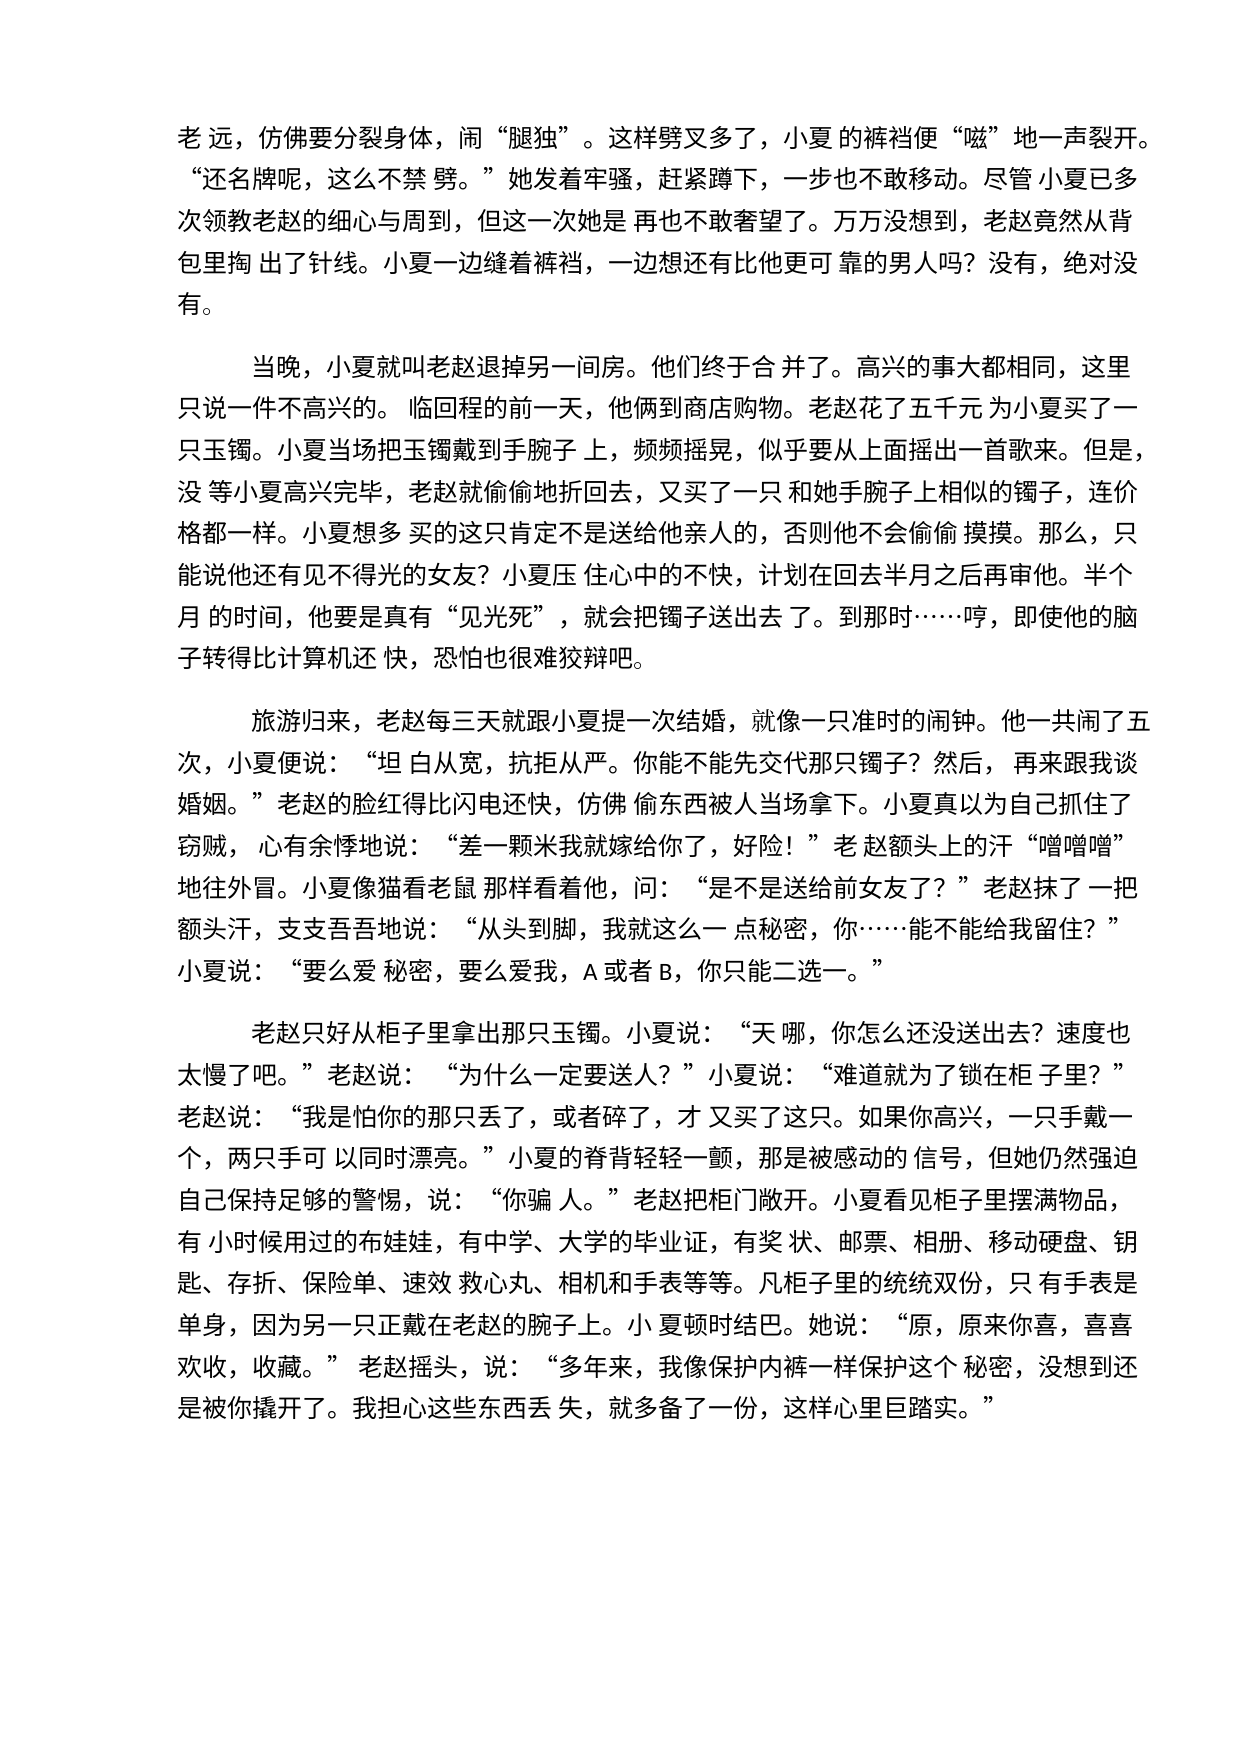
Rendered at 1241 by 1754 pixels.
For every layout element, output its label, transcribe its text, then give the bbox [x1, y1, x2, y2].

text 旅游归来，老赵每三天就跟小夏提一次结婚，就像一只准时的闹钟。他一共闹了五次，小夏便说：“坦 白从宽，抗拒从严。你能不能先交代那只镯子？然后， 再来跟我谈婚姻。”老赵的脸红得比闪电还快，仿佛 偷东西被人当场拿下。小夏真以为自己抓住了窃贼， 心有余悸地说：“差一颗米我就嫁给你了，好险！”老 赵额头上的汗“噌噌噌”地往外冒。小夏像猫看老鼠 那样看着他，问：“是不是送给前女友了？”老赵抹了 一把额头汗，支支吾吾地说：“从头到脚，我就这么一 点秘密，你……能不能给我留住？”小夏说：“要么爱 秘密，要么爱我，A 或者 B，你只能二选一。” [177, 701, 1152, 988]
text 老赵只好从柜子里拿出那只玉镯。小夏说：“天 哪，你怎么还没送出去？速度也太慢了吧。”老赵说： “为什么一定要送人？”小夏说：“难道就为了锁在柜 子里？”老赵说：“我是怕你的那只丢了，或者碎了，才 又买了这只。如果你高兴，一只手戴一个，两只手可 以同时漂亮。”小夏的脊背轻轻一颤，那是被感动的 信号，但她仍然强迫自己保持足够的警惕，说：“你骗 人。”老赵把柜门敞开。小夏看见柜子里摆满物品，有 小时候用过的布娃娃，有中学、大学的毕业证，有奖 状、邮票、相册、移动硬盘、钥匙、存折、保险单、速效 救心丸、相机和手表等等。凡柜子里的统统双份，只 有手表是单身，因为另一只正戴在老赵的腕子上。小 夏顿时结巴。她说：“原，原来你喜，喜喜欢收，收藏。” 老赵摇头，说：“多年来，我像保护内裤一样保护这个 秘密，没想到还是被你撬开了。我担心这些东西丢 失，就多备了一份，这样心里巨踏实。” [177, 1014, 1152, 1425]
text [177, 118, 1152, 321]
text 当晚，小夏就叫老赵退掉另一间房。他们终于合 并了。高兴的事大都相同，这里只说一件不高兴的。 临回程的前一天，他俩到商店购物。老赵花了五千元 为小夏买了一只玉镯。小夏当场把玉镯戴到手腕子 上，频频摇晃，似乎要从上面摇出一首歌来。但是，没 等小夏高兴完毕，老赵就偷偷地折回去，又买了一只 和她手腕子上相似的镯子，连价格都一样。小夏想多 买的这只肯定不是送给他亲人的，否则他不会偷偷 摸摸。那么，只能说他还有见不得光的女友？小夏压 住心中的不快，计划在回去半月之后再审他。半个月 的时间，他要是真有“见光死”，就会把镯子送出去 了。到那时……哼，即使他的脑子转得比计算机还 快，恐怕也很难狡辩吧。 [177, 347, 1152, 675]
